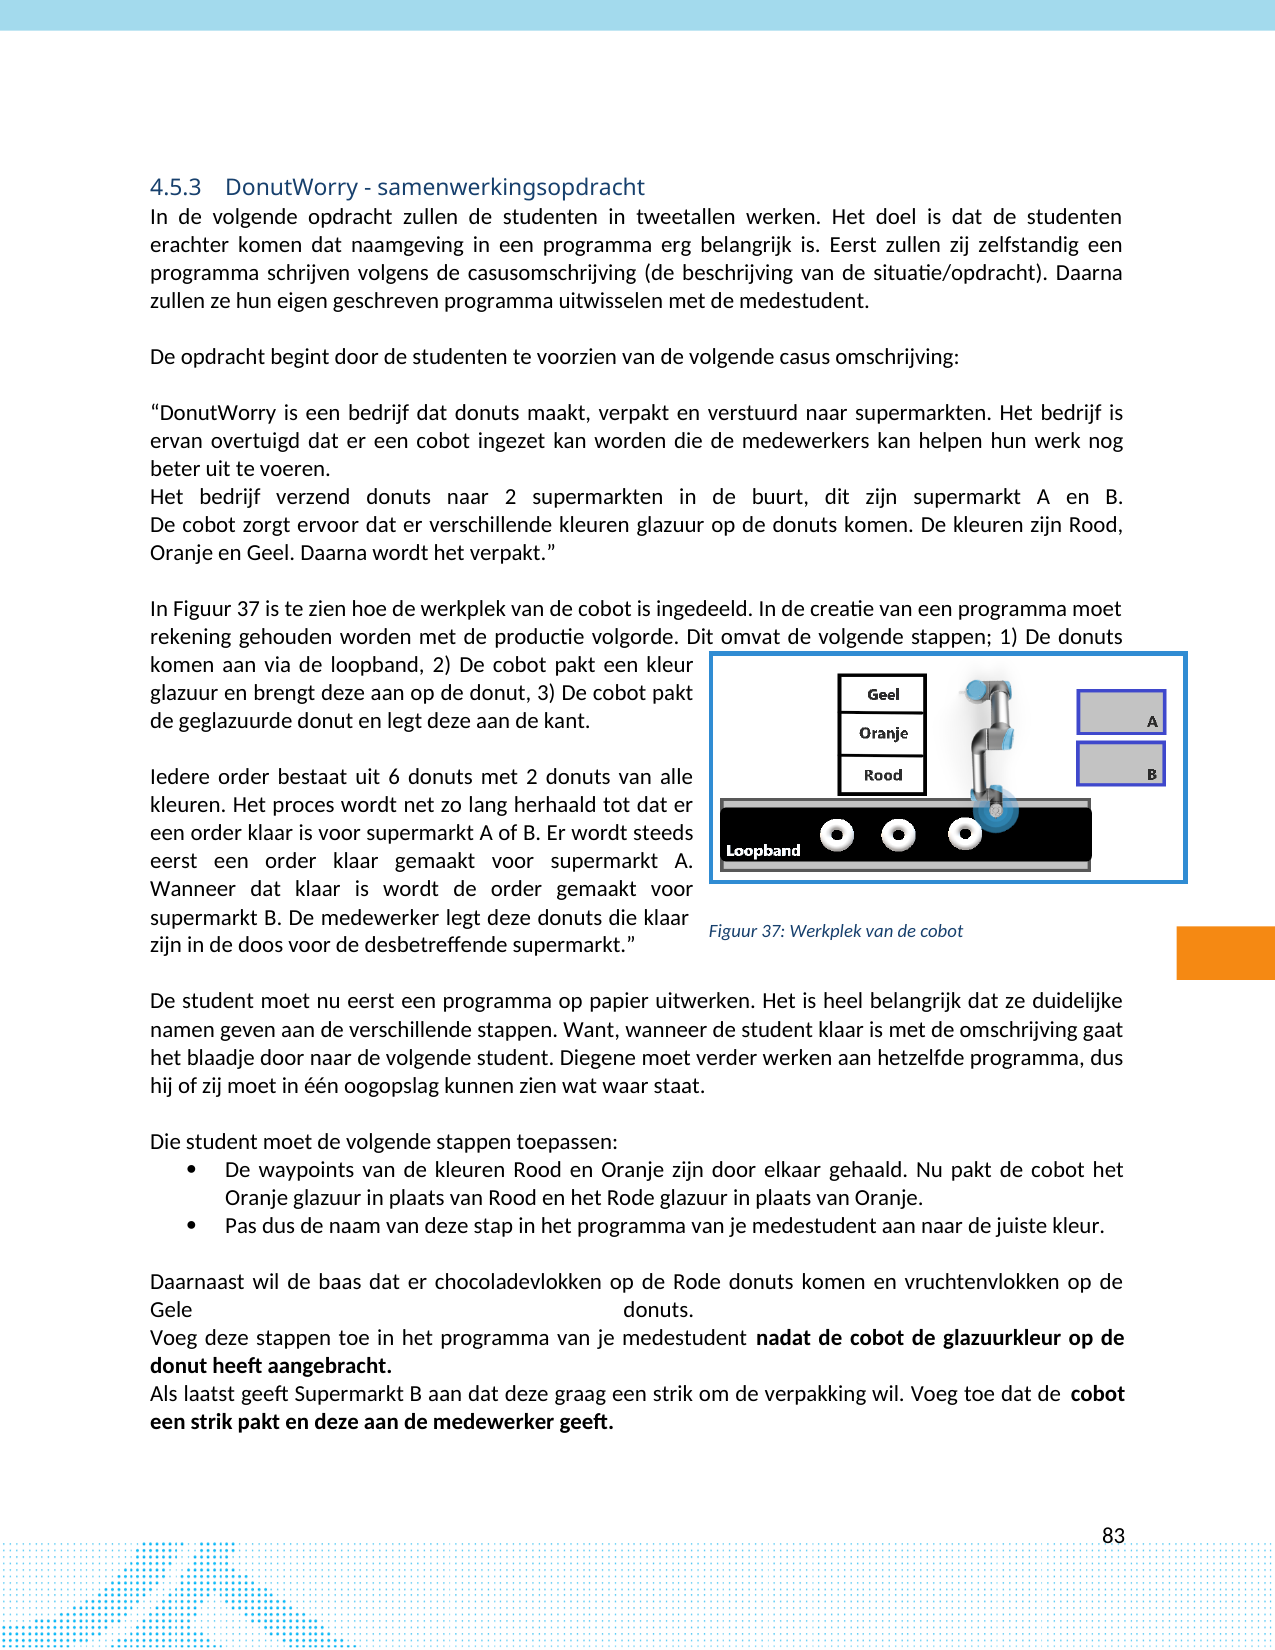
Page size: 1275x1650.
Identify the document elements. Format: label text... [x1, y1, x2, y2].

list De waypoints van de kleuren Rood en Oranje zijn door elkaar gehaald. Nu pakt de cobot het Oranje glazuur in plaats van Rood en het Rode glazuur in plaats van Oranje. [187, 1155, 1125, 1211]
text In Figuur 37 is te zien hoe de werkplek van de cobot is ingedeeld. In de creatie van een programma moet rekening gehouden worden met de productie volgorde. Dit omvat de volgende stappen; 1) De donuts komen aan via de loopband, 2) De cobot pakt een kleur glazuur en brengt deze aan op de donut, 3) De cobot pakt de geglazuurde donut en legt deze aan de kant. [150, 594, 1125, 734]
text Als laatst geeft Supermarkt B aan dat deze graag een strik om de verpakking wil. Voeg toe dat de cobot een strik pakt en deze aan de medewerker geeft. [150, 1379, 1125, 1435]
picture [713, 656, 1183, 880]
text Het bedrijf verzend donuts naar 2 supermarkten in de buurt, dit zijn supermarkt A en B. De cobot zorgt ervoor dat er verschillende kleuren glazuur op de donuts komen. De kleuren zijn Rood, Oranje en Geel. Daarna wordt het verpakt.” [150, 482, 1125, 566]
text De student moet nu eerst een programma op papier uitwerken. Het is heel belangrijk dat ze duidelijke namen geven aan de verschillende stappen. Want, wanneer de student klaar is met de omschrijving gaat het blaadje door naar de volgende student. Diegene moet verder werken aan hetzelfde programma, dus hij of zij moet in één oogopslag kunnen zien wat waar staat. [150, 987, 1125, 1099]
text De opdracht begint door de studenten te voorzien van de volgende casus omschrijving: [150, 342, 1125, 370]
picture [0, 1540, 1275, 1650]
text Iedere order bestaat uit 6 donuts met 2 donuts van alle kleuren. Het proces wordt net zo lang herhaald tot dat er een order klaar is voor supermarkt A of B. Er wordt steeds eerst een order klaar gemaakt voor supermarkt A. Wanneer dat klaar is wordt de order gemaakt voor supermarkt B. De medewerker legt deze donuts die klaar zijn in de doos voor de desbetreffende supermarkt.” [150, 762, 1125, 959]
list Pas dus de naam van deze stap in het programma van je medestudent aan naar de juiste kleur. [187, 1211, 1125, 1239]
text Die student moet de volgende stappen toepassen: [150, 1127, 1125, 1155]
text In de volgende opdracht zullen de studenten in tweetallen werken. Het doel is dat de studenten erachter komen dat naamgeving in een programma erg belangrijk is. Eerst zullen zij zelfstandig een programma schrijven volgens de casusomschrijving (de beschrijving van de situatie/opdracht). Daarna zullen ze hun eigen geschreven programma uitwisselen met de medestudent. [150, 202, 1125, 314]
text “DonutWorry is een bedrijf dat donuts maakt, verpakt en verstuurd naar supermarkten. Het bedrijf is ervan overtuigd dat er een cobot ingezet kan worden die de medewerkers kan helpen hun werk nog beter uit te voeren. [150, 398, 1125, 482]
list DonutWorry - samenwerkingsopdracht [150, 171, 1125, 202]
text Daarnaast wil de baas dat er chocoladevlokken op de Rode donuts komen en vruchtenvlokken op de Gele donuts. Voeg deze stappen toe in het programma van je medestudent nadat de cobot de glazuurkleur op de donut heeft aangebracht. [150, 1267, 1125, 1379]
